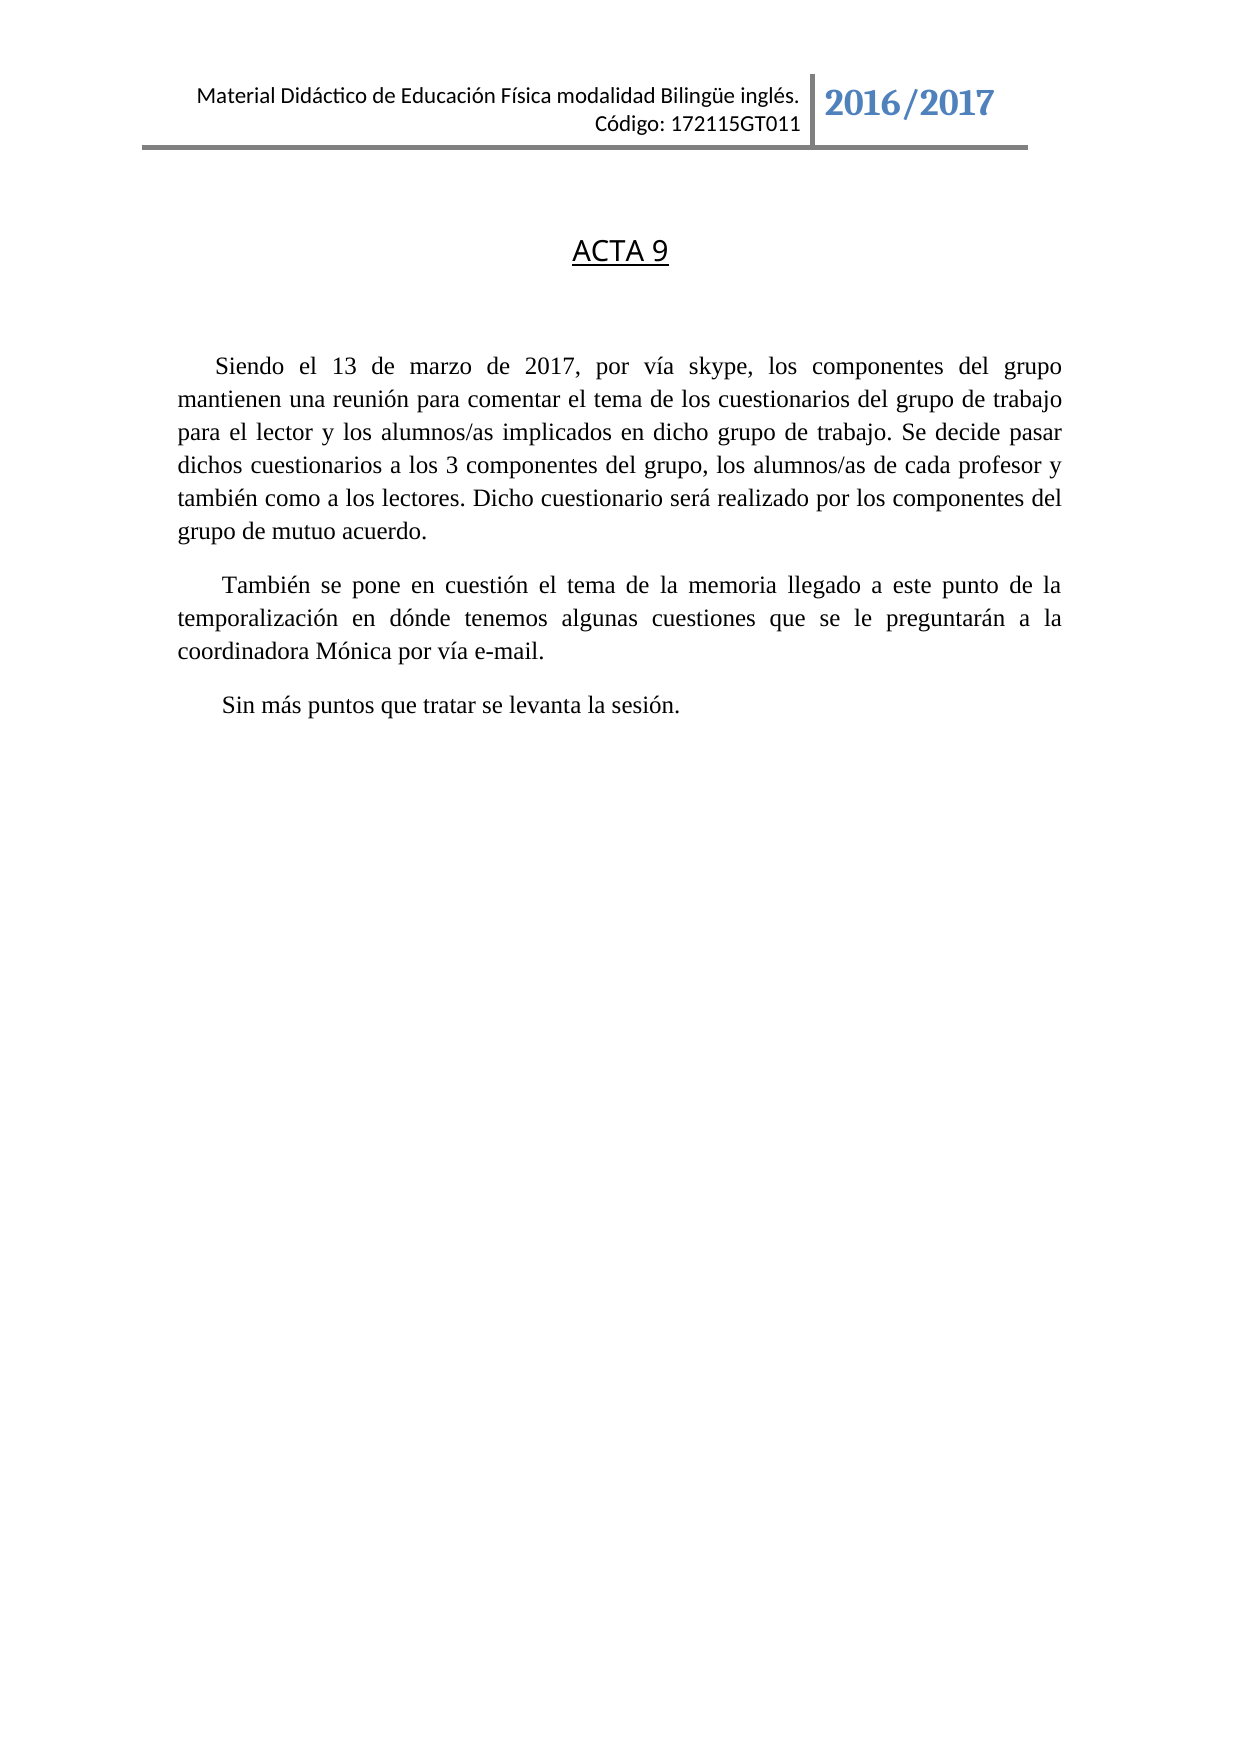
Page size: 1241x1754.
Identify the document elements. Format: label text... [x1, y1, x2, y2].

text Siendo el 13 de marzo de 2017, por vía skype, los componentes del grupo mantienen una reunión para comentar el tema de los cuestionarios del grupo de trabajo para el lector y los alumnos/as implicados en dicho grupo de trabajo. Se decide pasar dichos cuestionarios a los 3 componentes del grupo, los alumnos/as de cada profesor y también como a los lectores. Dicho cuestionario será realizado por los componentes del grupo de mutuo acuerdo. [177, 351, 1063, 545]
text ACTA 9 [177, 231, 1063, 270]
text También se pone en cuestión el tema de la memoria llegado a este punto de la temporalización en dónde tenemos algunas cuestiones que se le preguntarán a la coordinadora Mónica por vía e-mail. [177, 570, 1063, 664]
text Sin más puntos que tratar se levanta la sesión. [177, 690, 1063, 718]
